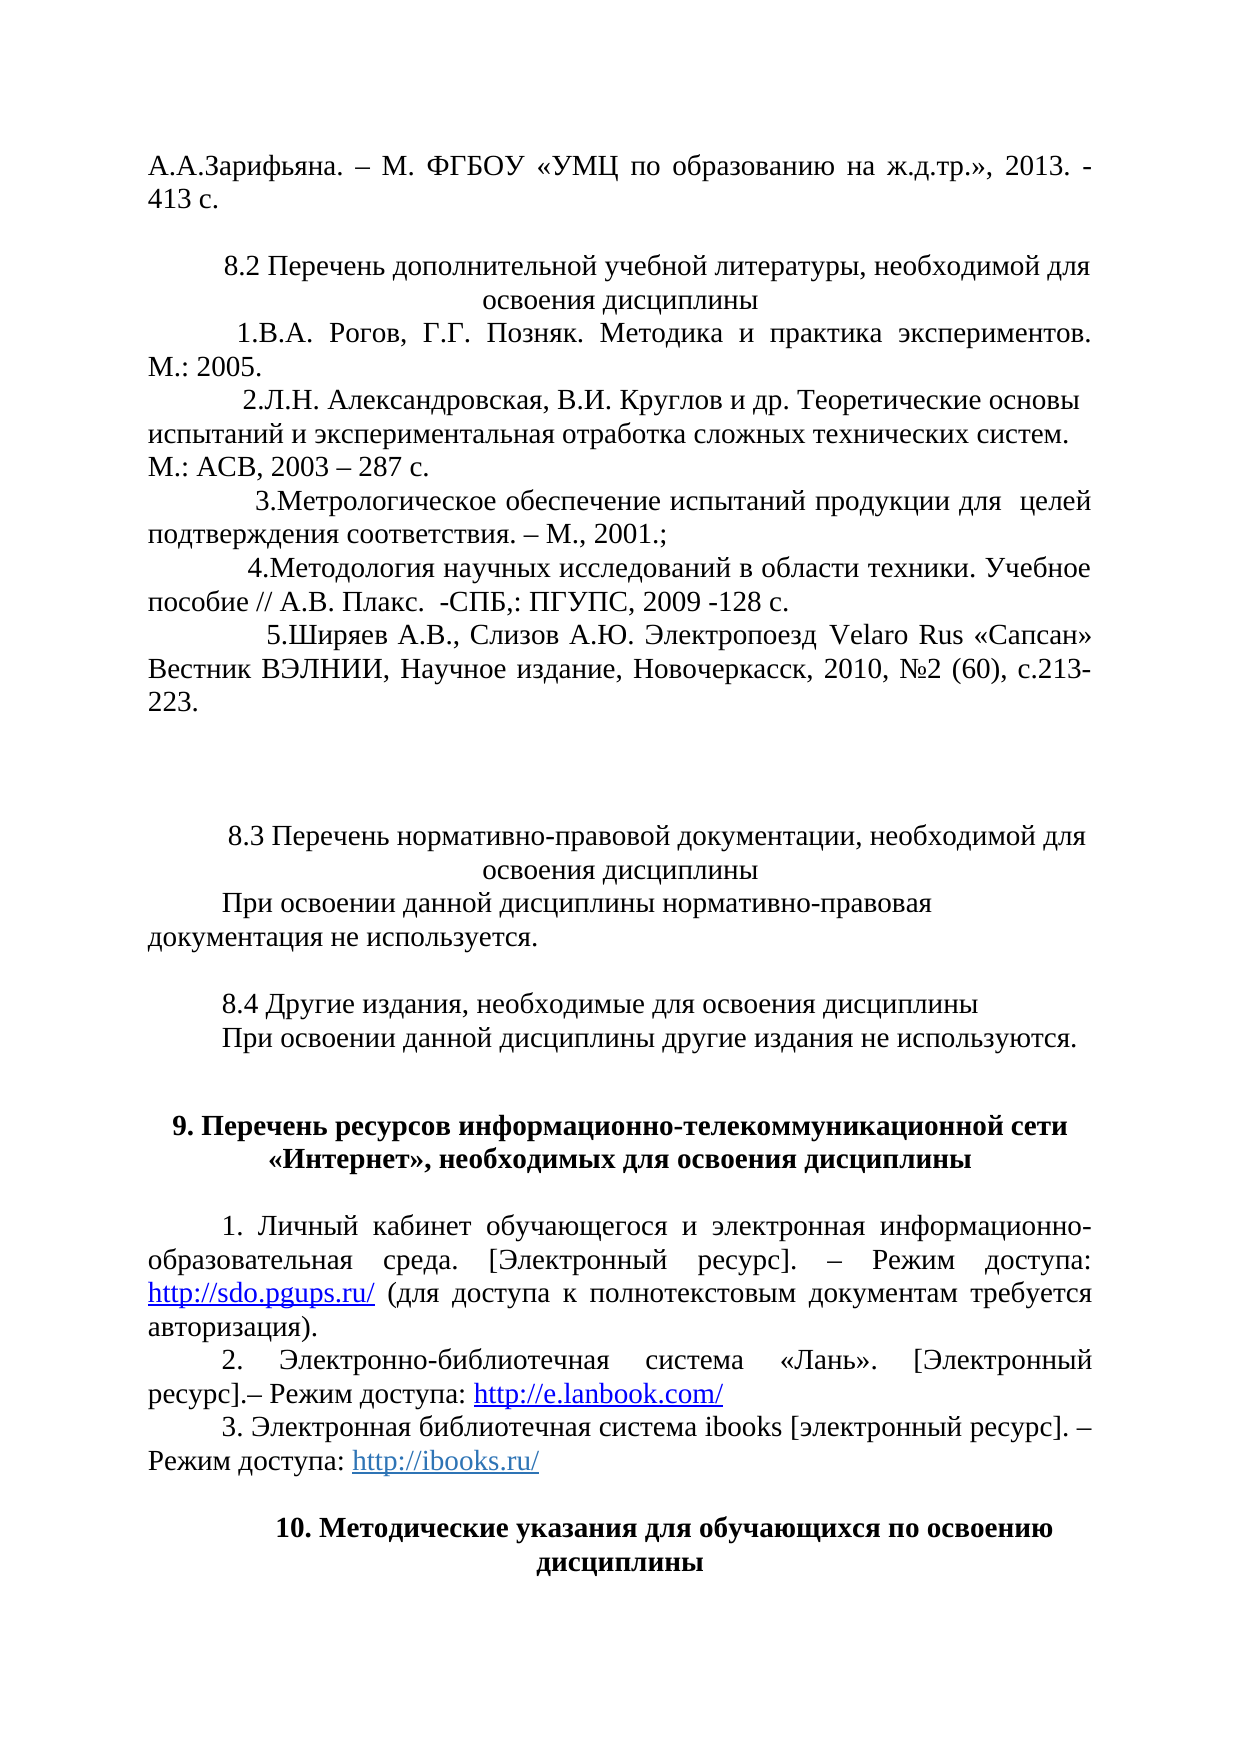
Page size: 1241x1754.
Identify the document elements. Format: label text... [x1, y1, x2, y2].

text 5.Ширяев А.В., Слизов А.Ю. Электропоезд Velaro Rus «Сапсан» Вестник ВЭЛНИИ, Научное издание, Новочеркасск, 2010, №2 (60), с.213-223. [148, 617, 1092, 718]
text 1. Личный кабинет обучающегося и электронная информационно-образовательная среда. [Электронный ресурс]. – Режим доступа: http://sdo.pgups.ru/ (для доступа к полнотекстовым документам требуется авторизация). [148, 1208, 1092, 1342]
text При освоении данной дисциплины другие издания не используются. [148, 1020, 1092, 1053]
text 2. Электронно-библиотечная система «Лань». [Электронный ресурс].– Режим доступа: http://e.lanbook.com/ [148, 1342, 1092, 1409]
text 4.Методология научных исследований в области техники. Учебное пособие // А.В. Плакс. -СПБ,: ПГУПС, 2009 -128 с. [148, 550, 1092, 617]
text 2.Л.Н. Александровская, В.И. Круглов и др. Теоретические основы испытаний и экспериментальная отработка сложных технических систем. М.: АСВ, 2003 – 287 с. [148, 382, 1092, 483]
text 8.3 Перечень нормативно-правовой документации, необходимой для освоения дисциплины [148, 818, 1092, 886]
text При освоении данной дисциплины нормативно-правовая документация не используется. [148, 886, 1092, 953]
text 8.4 Другие издания, необходимые для освоения дисциплины [148, 986, 1092, 1020]
text 1.В.А. Рогов, Г.Г. Позняк. Методика и практика экспериментов. М.: 2005. [148, 315, 1092, 382]
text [148, 148, 1093, 215]
text 3.Метрологическое обеспечение испытаний продукции для целей подтверждения соответствия. – М., 2001.; [148, 483, 1092, 550]
text 10. Методические указания для обучающихся по освоению дисциплины [148, 1510, 1092, 1577]
text 8.2 Перечень дополнительной учебной литературы, необходимой для освоения дисциплины [148, 248, 1092, 315]
text 9. Перечень ресурсов информационно-телекоммуникационной сети «Интернет», необходимых для освоения дисциплины [148, 1108, 1092, 1175]
text 3. Электронная библиотечная система ibooks [электронный ресурс]. – Режим доступа: http://ibooks.ru/ [148, 1409, 1092, 1477]
